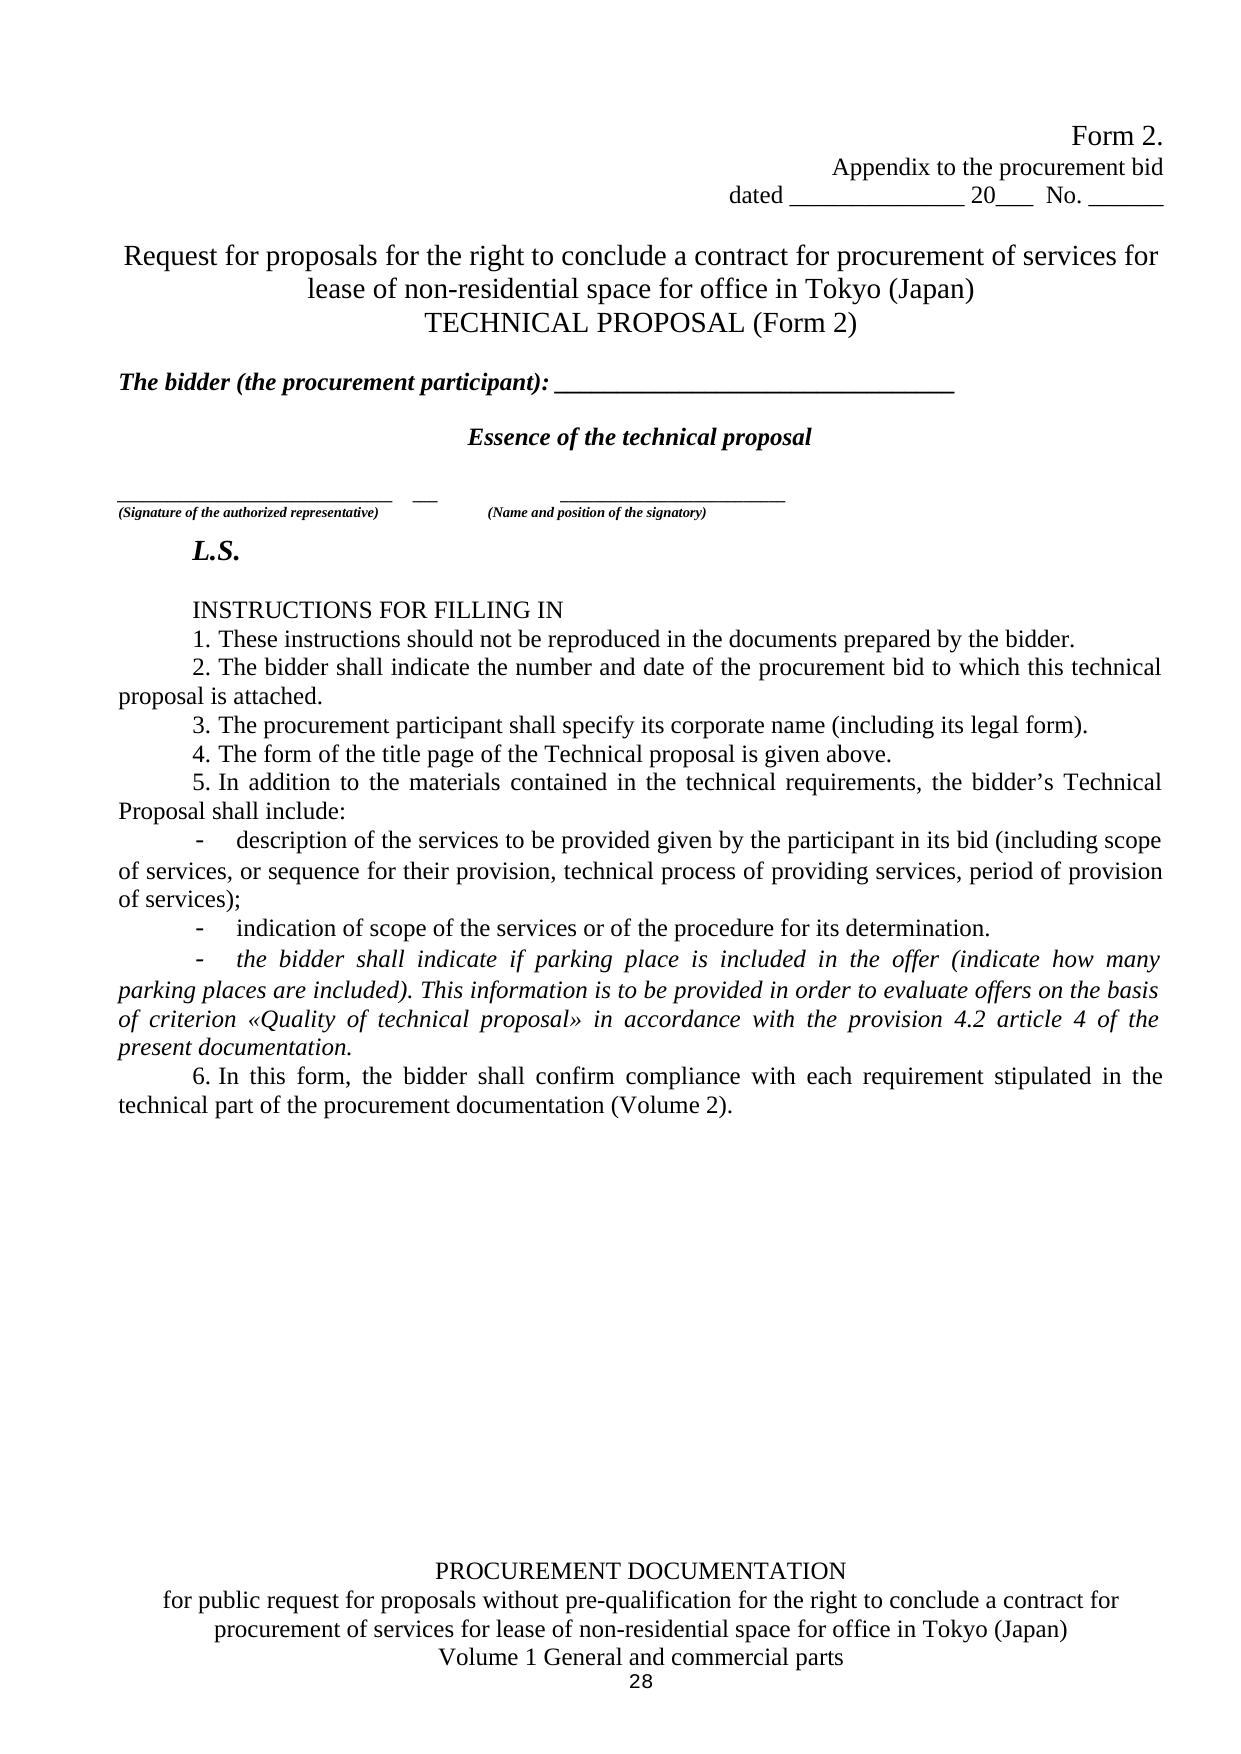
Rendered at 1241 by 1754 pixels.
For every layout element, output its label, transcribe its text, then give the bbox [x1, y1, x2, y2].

text dated ______________ 20___ No. ______ [679, 180, 1163, 209]
list These instructions should not be reproduced in the documents prepared by the bidder. [118, 624, 1163, 652]
text The bidder (the procurement participant): ________________________________ [118, 367, 1163, 396]
text L.S. [118, 533, 1163, 566]
text Essence of the technical proposal [118, 422, 1163, 451]
list description of the services to be provided given by the participant in its bid (including scope of services, or sequence for their provision, technical process of providing services, period of provision of services); [118, 825, 1163, 913]
text _________________________________ ___ ___________________________ [118, 485, 1163, 504]
list The procurement participant shall specify its corporate name (including its legal form). [118, 710, 1163, 739]
list In addition to the materials contained in the technical requirements, the bidder’s Technical Proposal shall include: [118, 767, 1163, 825]
list indication of scope of the services or of the procedure for its determination. [118, 913, 1163, 944]
list The form of the title page of the Technical proposal is given above. [118, 739, 1163, 767]
subtitle TECHNICAL PROPOSAL (Form 2) [118, 305, 1163, 338]
text Form 2. [118, 118, 1163, 152]
list In this form, the bidder shall confirm compliance with each requirement stipulated in the technical part of the procurement documentation (Volume 2). [118, 1061, 1163, 1119]
list the bidder shall indicate if parking place is included in the offer (indicate how many parking places are included). This information is to be provided in order to evaluate offers on the basis of criterion «Quality of technical proposal» in accordance with the provision 4.2 article 4 of the present documentation. [118, 944, 1163, 1061]
text INSTRUCTIONS FOR FILLING IN [118, 595, 1163, 624]
list The bidder shall indicate the number and date of the procurement bid to which this technical proposal is attached. [118, 652, 1163, 710]
text Appendix to the procurement bid [679, 152, 1163, 180]
text (Signature of the authorized representative) (Name and position of the signatory) [118, 504, 1163, 533]
text Request for proposals for the right to conclude a contract for procurement of services for lease of non-residential space for office in Tokyo (Japan) [118, 238, 1163, 305]
